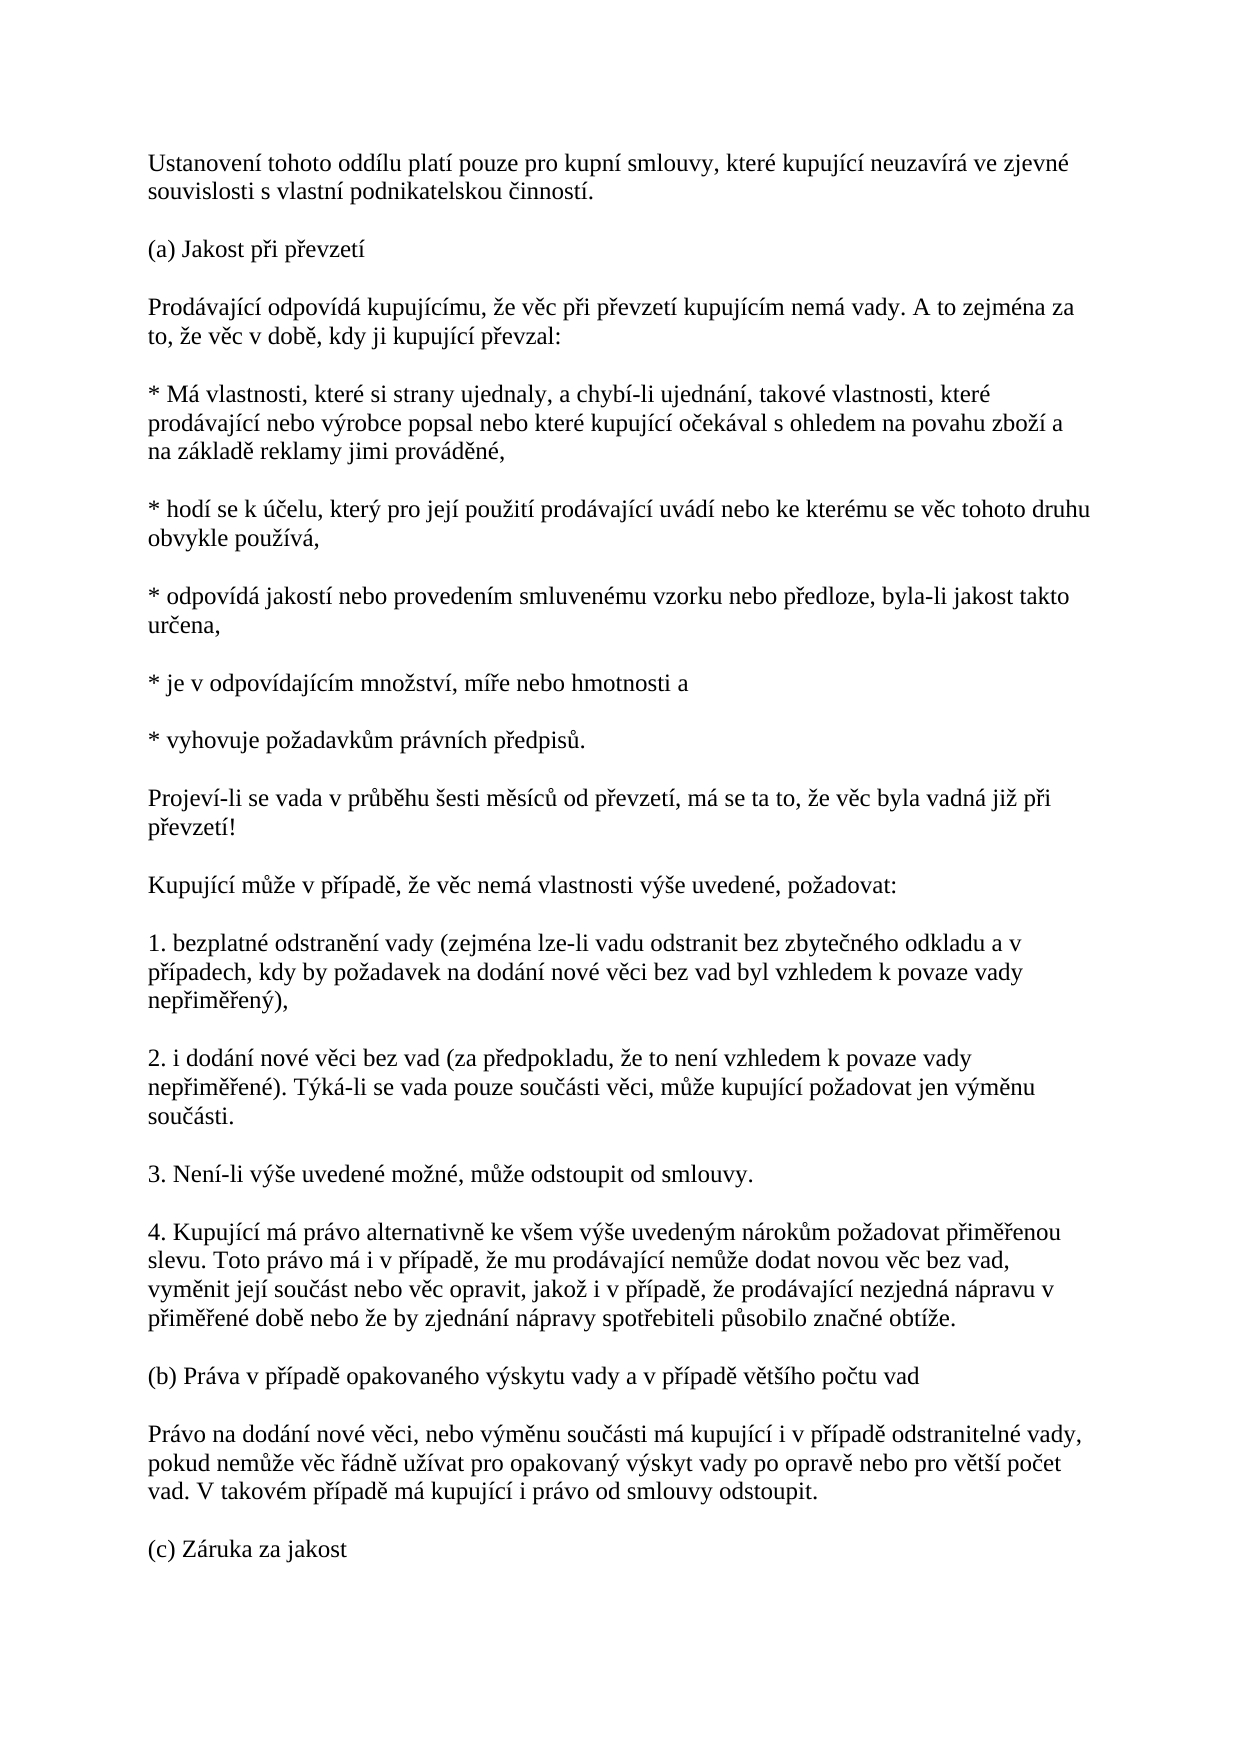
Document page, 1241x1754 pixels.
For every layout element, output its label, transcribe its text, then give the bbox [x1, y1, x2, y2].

text 4. Kupující má právo alternativně ke všem výše uvedeným nárokům požadovat přiměřenou slevu. Toto právo má i v případě, že mu prodávající nemůže dodat novou věc bez vad, vyměnit její součást nebo věc opravit, jakož i v případě, že prodávající nezjedná nápravu v přiměřené době nebo že by zjednání nápravy spotřebiteli působilo značné obtíže. [148, 1217, 1093, 1332]
text * hodí se k účelu, který pro její použití prodávající uvádí nebo ke kterému se věc tohoto druhu obvykle používá, [148, 494, 1093, 552]
text Projeví-li se vada v průběhu šesti měsíců od převzetí, má se ta to, že věc byla vadná již při převzetí! [148, 783, 1093, 841]
text Ustanovení tohoto oddílu platí pouze pro kupní smlouvy, které kupující neuzavírá ve zjevné souvislosti s vlastní podnikatelskou činností. [148, 148, 1093, 205]
text * vyhovuje požadavkům právních předpisů. [148, 726, 1093, 754]
text * Má vlastnosti, které si strany ujednaly, a chybí-li ujednání, takové vlastnosti, které prodávající nebo výrobce popsal nebo které kupující očekával s ohledem na povahu zboží a na základě reklamy jimi prováděné, [148, 379, 1093, 465]
text (a) Jakost při převzetí [148, 234, 1093, 263]
text Právo na dodání nové věci, nebo výměnu součásti má kupující i v případě odstranitelné vady, pokud nemůže věc řádně užívat pro opakovaný výskyt vady po opravě nebo pro větší počet vad. V takovém případě má kupující i právo od smlouvy odstoupit. [148, 1419, 1093, 1505]
text 2. i dodání nové věci bez vad (za předpokladu, že to není vzhledem k povaze vady nepřiměřené). Týká-li se vada pouze součásti věci, může kupující požadovat jen výměnu součásti. [148, 1043, 1093, 1130]
text Kupující může v případě, že věc nemá vlastnosti výše uvedené, požadovat: [148, 870, 1093, 899]
text 1. bezplatné odstranění vady (zejména lze-li vadu odstranit bez zbytečného odkladu a v případech, kdy by požadavek na dodání nové věci bez vad byl vzhledem k povaze vady nepřiměřený), [148, 928, 1093, 1014]
text Prodávající odpovídá kupujícímu, že věc při převzetí kupujícím nemá vady. A to zejména za to, že věc v době, kdy ji kupující převzal: [148, 292, 1093, 350]
text (c) Záruka za jakost [148, 1534, 1093, 1563]
text (b) Práva v případě opakovaného výskytu vady a v případě většího počtu vad [148, 1361, 1093, 1390]
text 3. Není-li výše uvedené možné, může odstoupit od smlouvy. [148, 1159, 1093, 1188]
text * je v odpovídajícím množství, míře nebo hmotnosti a [148, 668, 1093, 696]
text * odpovídá jakostí nebo provedením smluvenému vzorku nebo předloze, byla-li jakost takto určena, [148, 581, 1093, 638]
